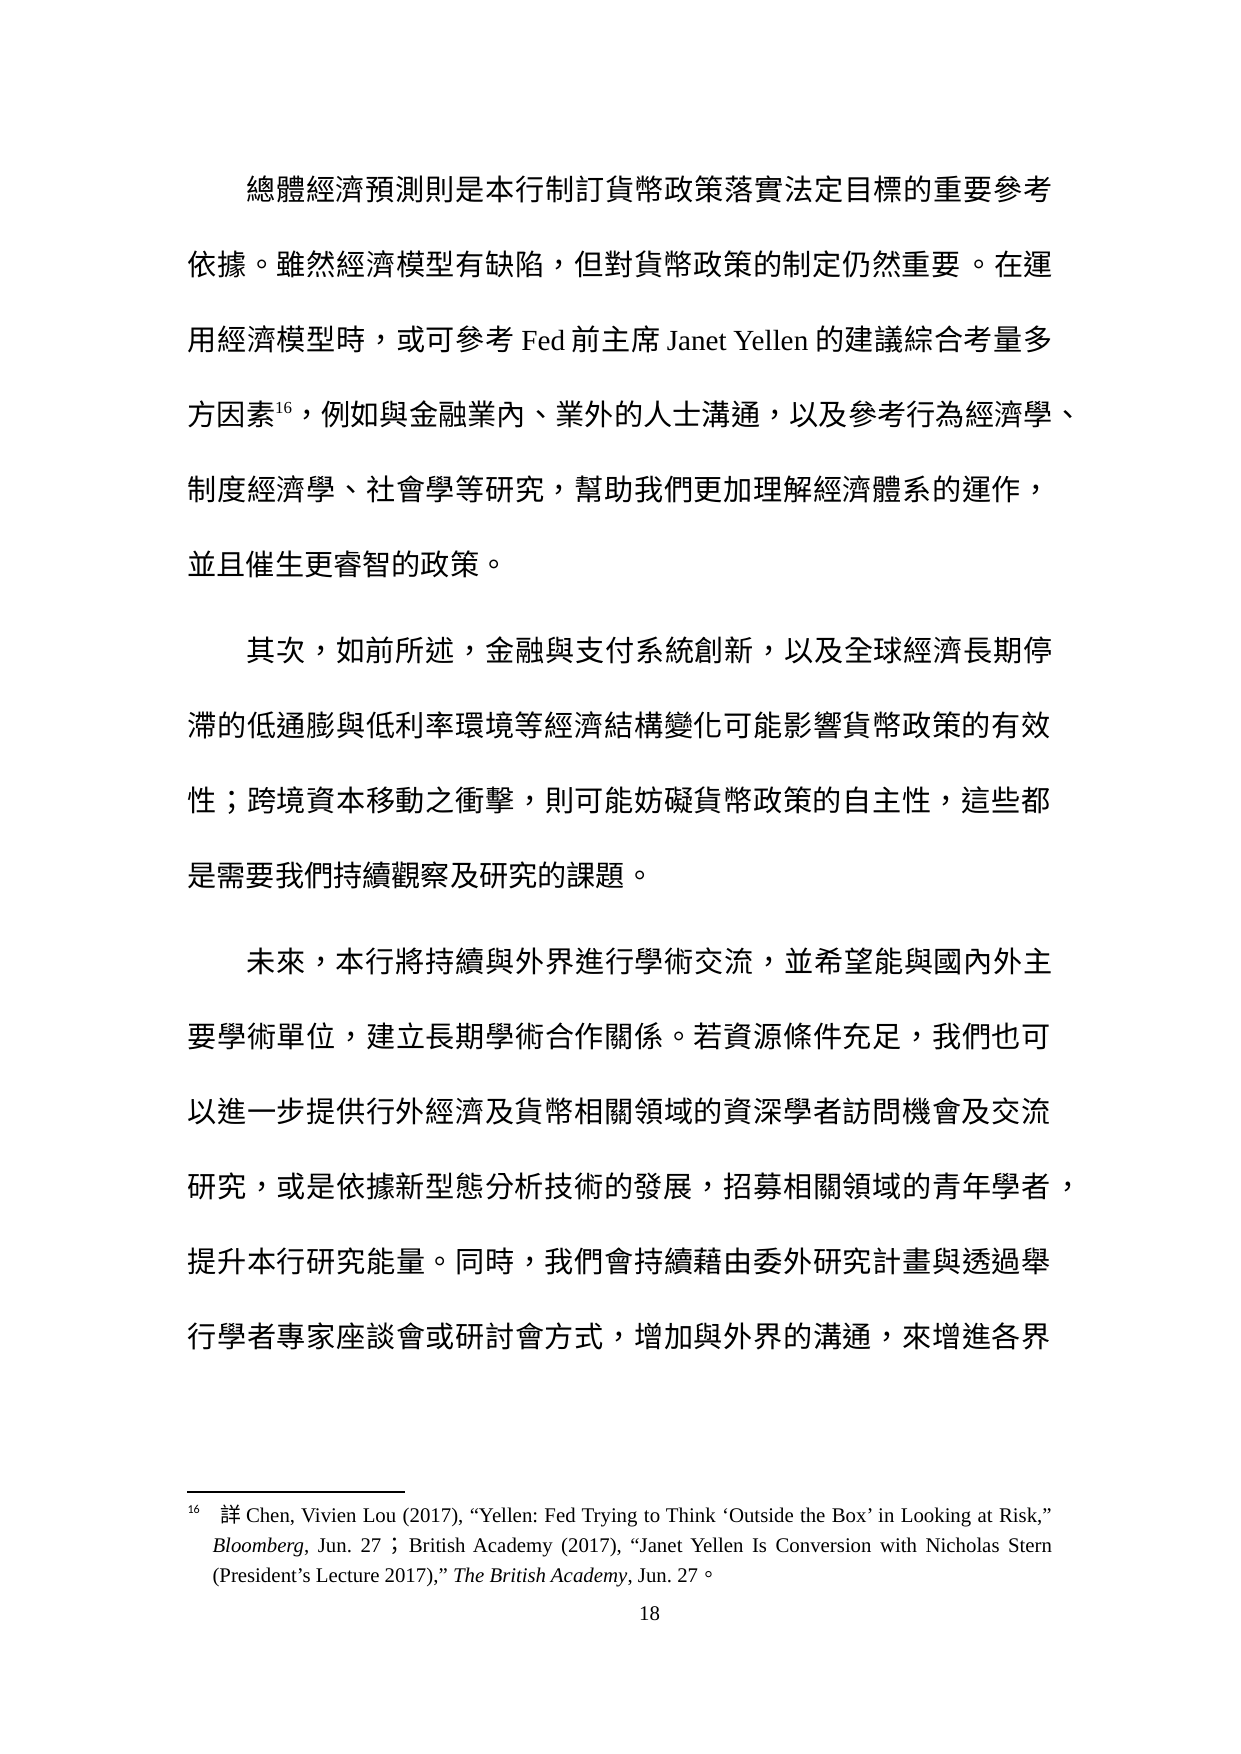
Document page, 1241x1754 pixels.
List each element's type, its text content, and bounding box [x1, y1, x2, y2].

text 其次，如前所述，金融與支付系統創新，以及全球經濟長期停滯的低通膨與低利率環境等經濟結構變化可能影響貨幣政策的有效性；跨境資本移動之衝擊，則可能妨礙貨幣政策的自主性，這些都是需要我們持續觀察及研究的課題。 [187, 611, 1053, 911]
text 總體經濟預測則是本行制訂貨幣政策落實法定目標的重要參考依據。雖然經濟模型有缺陷，但對貨幣政策的制定仍然重要。在運用經濟模型時，或可參考Fed前主席Janet Yellen的建議綜合考量多方因素，例如與金融業內、業外的人士溝通，以及參考行為經濟學、制度經濟學、社會學等研究，幫助我們更加理解經濟體系的運作，並且催生更睿智的政策。 [187, 150, 1053, 600]
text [187, 922, 1053, 1372]
